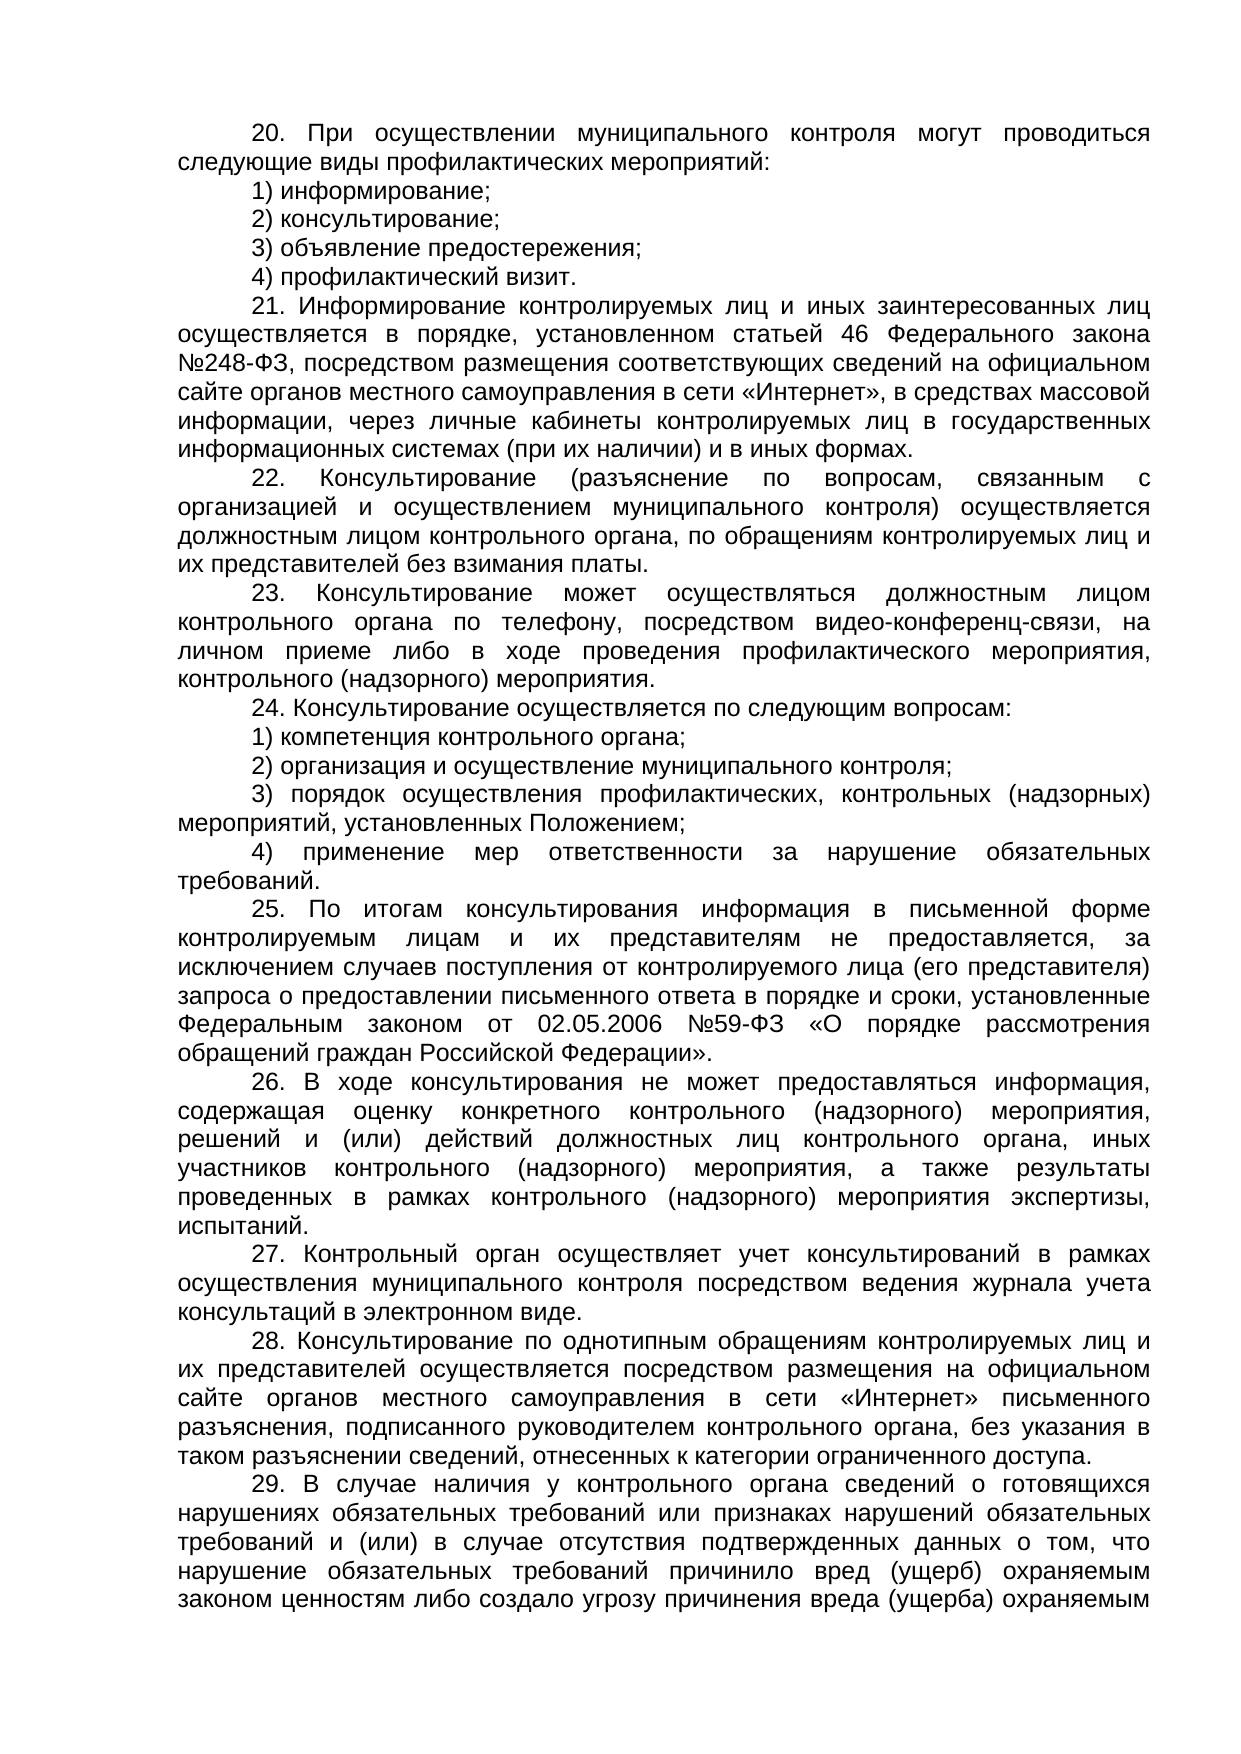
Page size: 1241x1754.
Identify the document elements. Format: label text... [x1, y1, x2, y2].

text 23. Консультирование может осуществляться должностным лицом контрольного органа по телефону, посредством видео-конференц-связи, на личном приеме либо в ходе проведения профилактического мероприятия, контрольного (надзорного) мероприятия. [177, 578, 1152, 693]
text 27. Контрольный орган осуществляет учет консультирований в рамках осуществления муниципального контроля посредством ведения журнала учета консультаций в электронном виде. [177, 1239, 1152, 1326]
text 3) порядок осуществления профилактических, контрольных (надзорных) мероприятий, установленных Положением; [177, 779, 1152, 837]
text 28. Консультирование по однотипным обращениям контролируемых лиц и их представителей осуществляется посредством размещения на официальном сайте органов местного самоуправления в сети «Интернет» письменного разъяснения, подписанного руководителем контрольного органа, без указания в таком разъяснении сведений, отнесенных к категории ограниченного доступа. [177, 1326, 1152, 1469]
text 26. В ходе консультирования не может предоставляться информация, содержащая оценку конкретного контрольного (надзорного) мероприятия, решений и (или) действий должностных лиц контрольного органа, иных участников контрольного (надзорного) мероприятия, а также результаты проведенных в рамках контрольного (надзорного) мероприятия экспертизы, испытаний. [177, 1067, 1152, 1239]
text 22. Консультирование (разъяснение по вопросам, связанным с организацией и осуществлением муниципального контроля) осуществляется должностным лицом контрольного органа, по обращениям контролируемых лиц и их представителей без взимания платы. [177, 463, 1152, 578]
text 21. Информирование контролируемых лиц и иных заинтересованных лиц осуществляется в порядке, установленном статьей 46 Федерального закона №248-ФЗ, посредством размещения соответствующих сведений на официальном сайте органов местного самоуправления в сети «Интернет», в средствах массовой информации, через личные кабинеты контролируемых лиц в государственных информационных системах (при их наличии) и в иных формах. [177, 291, 1152, 463]
text 25. По итогам консультирования информация в письменной форме контролируемым лицам и их представителям не предоставляется, за исключением случаев поступления от контролируемого лица (его представителя) запроса о предоставлении письменного ответа в порядке и сроки, установленные Федеральным законом от 02.05.2006 №59-ФЗ «О порядке рассмотрения обращений граждан Российской Федерации». [177, 894, 1152, 1067]
text 2) организация и осуществление муниципального контроля; [177, 751, 1152, 779]
text 4) применение мер ответственности за нарушение обязательных требований. [177, 837, 1152, 894]
text 2) консультирование; [177, 204, 1152, 233]
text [177, 1469, 1152, 1613]
text 24. Консультирование осуществляется по следующим вопросам: [177, 693, 1152, 722]
text 3) объявление предостережения; [177, 233, 1152, 262]
text 20. При осуществлении муниципального контроля могут проводиться следующие виды профилактических мероприятий: [177, 118, 1152, 176]
text 4) профилактический визит. [177, 262, 1152, 291]
text 1) информирование; [177, 176, 1152, 204]
text 1) компетенция контрольного органа; [177, 722, 1152, 751]
